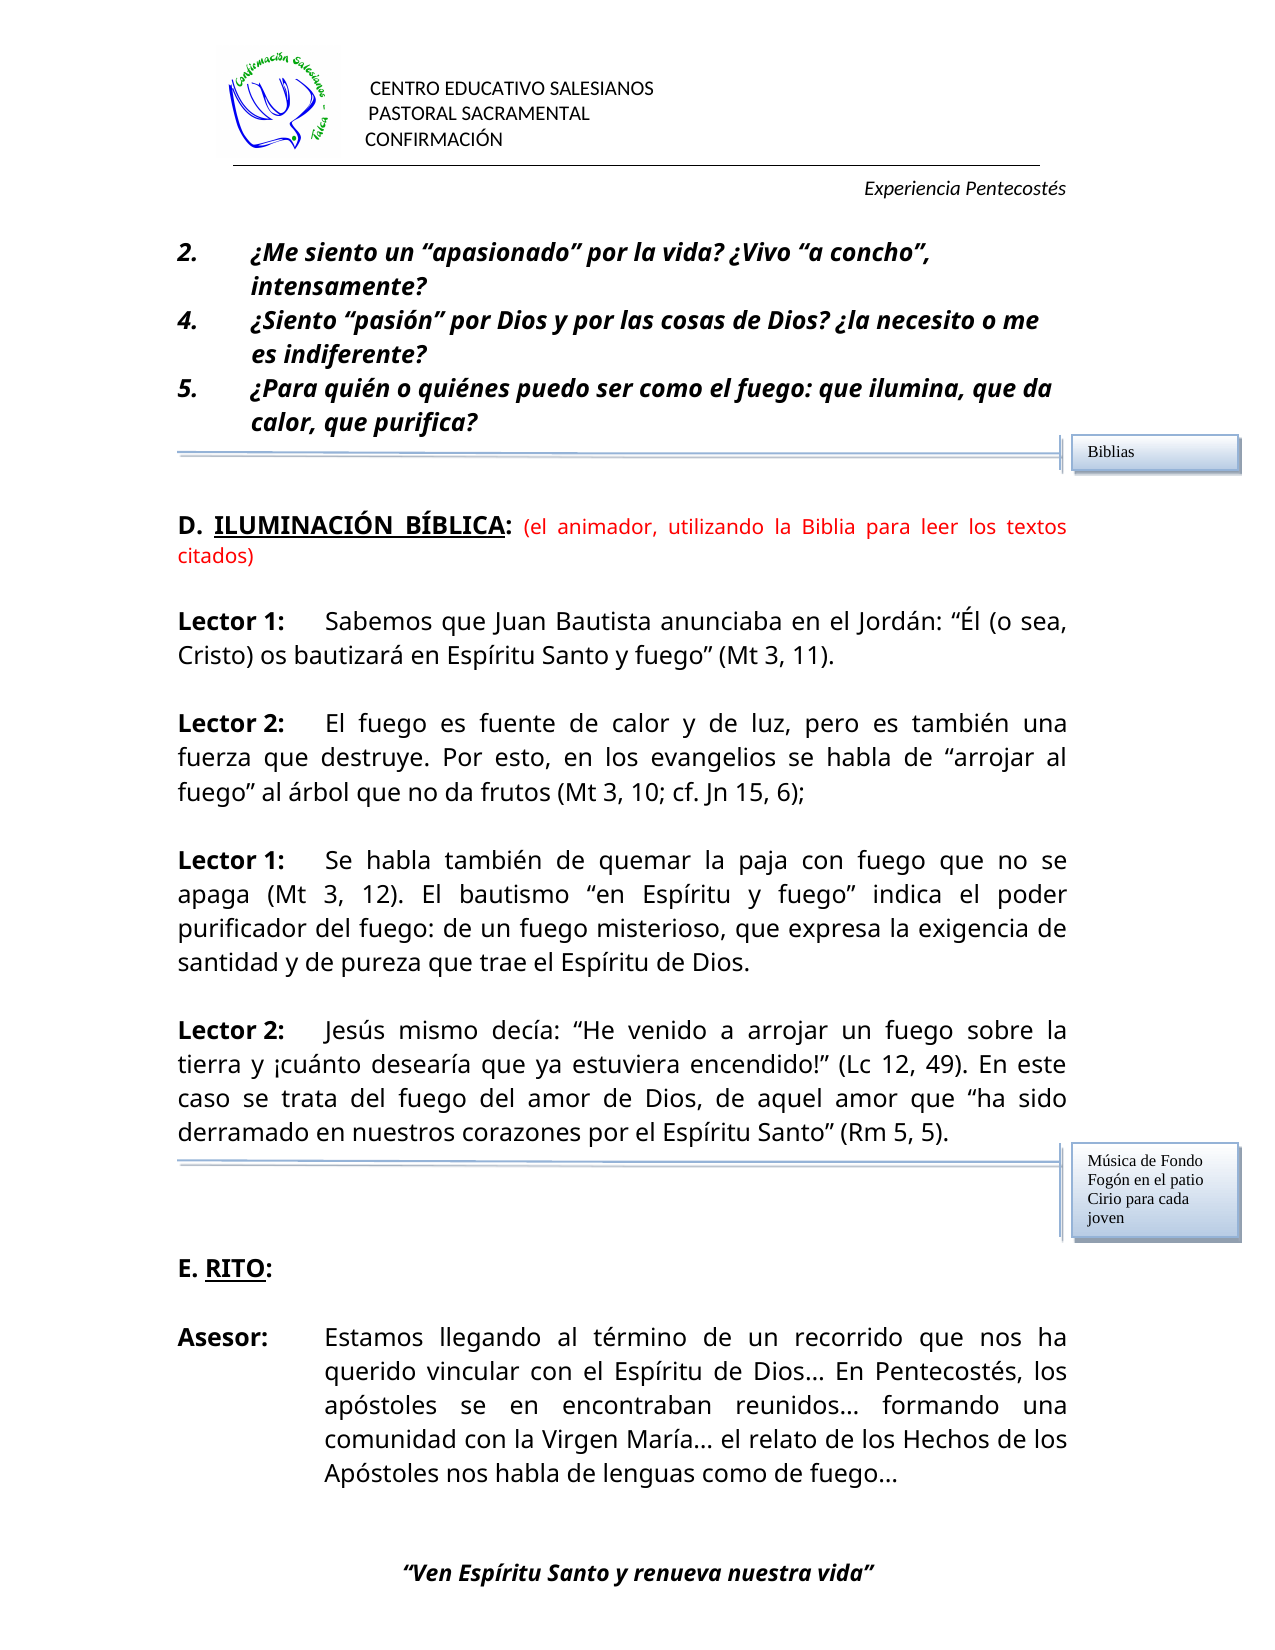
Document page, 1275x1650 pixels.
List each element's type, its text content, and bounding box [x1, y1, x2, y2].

text 2. ¿Me siento un “apasionado” por la vida? ¿Vivo “a concho”, intensamente? [177, 235, 1068, 303]
text Asesor: Estamos llegando al término de un recorrido que nos ha querido vincular con el Espíritu de Dios… En Pentecostés, los apóstoles se en encontraban reunidos… formando una comunidad con la Virgen María… el relato de los Hechos de los Apóstoles nos habla de lenguas como de fuego… [177, 1319, 1068, 1489]
text D. ILUMINACIÓN BÍBLICA: (el animador, utilizando para leer los textos citados) [177, 507, 1068, 570]
text E. RITO: [177, 1251, 1068, 1285]
text Lector 1: Se habla también de quemar la paja con fuego que no se apaga (Mt 3, 12). El bautismo “en Espíritu y fuego” indica el poder purificador del fuego: de un fuego misterioso, que expresa la exigencia de santidad y de pureza que trae el Espíritu de Dios. [177, 842, 1068, 978]
text 5. ¿Para quién o quiénes puedo ser como el fuego: que ilumina, que da calor, que purifica? [177, 371, 1068, 439]
text Lector 2: Jesús mismo decía: “He venido a arrojar un fuego sobre la tierra y ¡cuánto desearía que ya estuviera encendido!” (Lc 12, 49). En este caso se trata del fuego del amor de Dios, de aquel amor que “ha sido derramado en nuestros corazones por el Espíritu Santo” (Rm 5, 5). [177, 1013, 1068, 1149]
picture [215, 45, 341, 158]
text 4. ¿Siento “pasión” por Dios y por las cosas de Dios? ¿la necesito o me es indiferente? [177, 303, 1068, 371]
text Lector 1: Sabemos que Juan Bautista anunciaba en el Jordán: “Él (o sea, Cristo) os bautizará en Espíritu Santo y fuego” (Mt 3, 11). [177, 604, 1068, 672]
text Lector 2: El fuego es fuente de calor y de luz, pero es también una fuerza que destruye. Por esto, en los evangelios se habla de “arrojar al fuego” al árbol que no da frutos (Mt 3, 10; cf. Jn 15, 6); [177, 706, 1068, 808]
